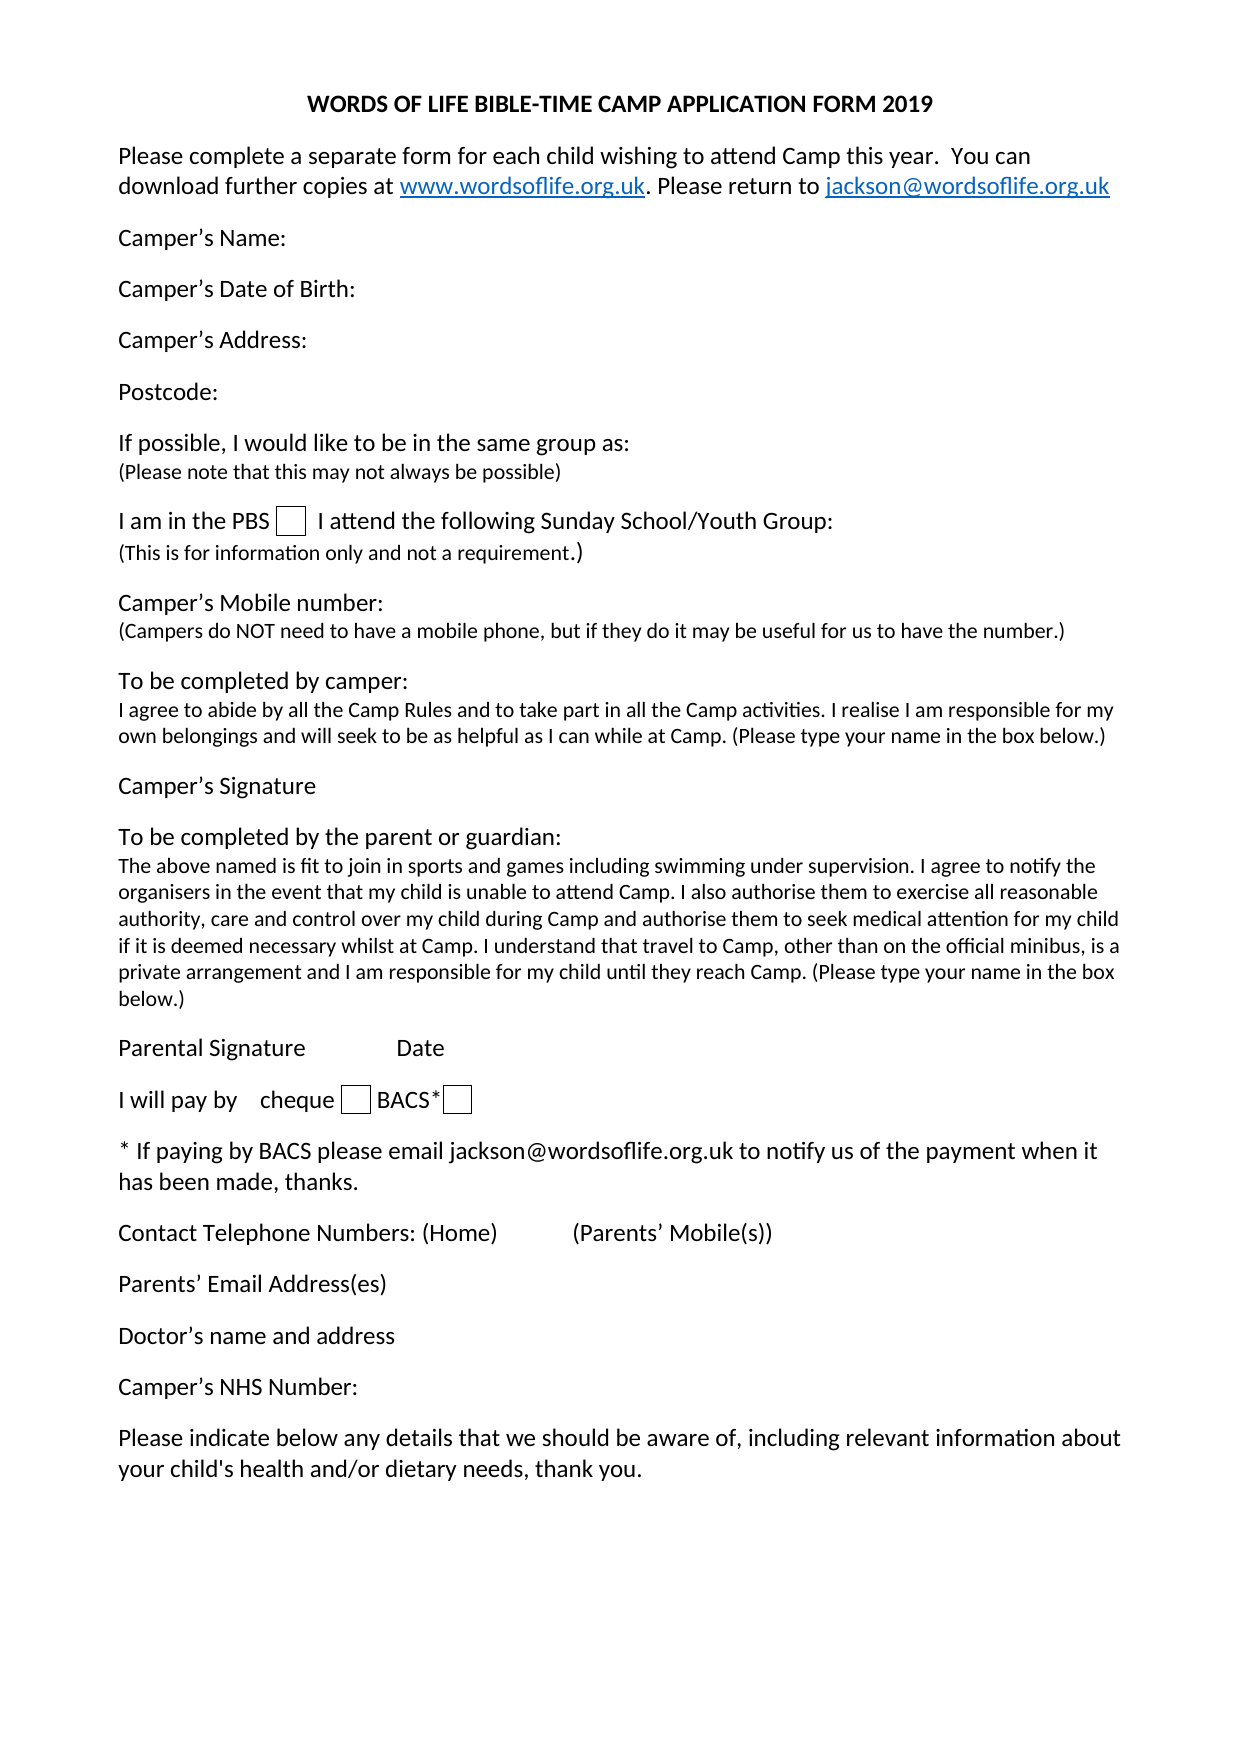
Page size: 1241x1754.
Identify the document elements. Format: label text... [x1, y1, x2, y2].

text Postcode: [118, 376, 1122, 406]
text Parents’ Email Address(es) [118, 1268, 1122, 1299]
text To be completed by the parent or guardian: The above named is fit to join in sports and games including swimming under supervision. I agree to notify the organisers in the event that my child is unable to attend Camp. I also authorise them to exercise all reasonable authority, care and control over my child during Camp and authorise them to seek medical attention for my child if it is deemed necessary whilst at Camp. I understand that travel to Camp, other than on the official minibus, is a private arrangement and I am responsible for my child until they reach Camp. (Please type your name in the box below.) [118, 821, 1122, 1012]
text Please indicate below any details that we should be aware of, including relevant information about your child's health and/or dietary needs, thank you. [118, 1423, 1122, 1484]
text Camper’s NHS Number: [118, 1371, 1122, 1402]
text Camper’s Name: [118, 222, 1122, 252]
text If possible, I would like to be in the same group as: (Please note that this may not always be possible) [118, 427, 1122, 484]
text WORDS OF LIFE BIBLE-TIME CAMP APPLICATION FORM 2019 [118, 89, 1122, 119]
text Please complete a separate form for each child wishing to attend Camp this year. You can download further copies at www.wordsoflife.org.uk. Please return to jackson@wordsoflife.org.uk [118, 140, 1122, 201]
text Camper’s Signature [118, 770, 1122, 800]
text * If paying by BACS please email jackson@wordsoflife.org.uk to notify us of the payment when it has been made, thanks. [118, 1135, 1122, 1196]
text I will pay by cheque BACS* [118, 1084, 1122, 1114]
text Parental Signature Date [118, 1033, 1122, 1063]
text Doctor’s name and address [118, 1320, 1122, 1350]
text I am in the PBS I attend the following Sunday School/Youth Group: (This is for information only and not a requirement.) [118, 505, 1122, 566]
text Camper’s Address: [118, 324, 1122, 355]
text Camper’s Date of Birth: [118, 273, 1122, 304]
text Contact Telephone Numbers: (Home) (Parents’ Mobile(s)) [118, 1217, 1122, 1248]
text Camper’s Mobile number: (Campers do NOT need to have a mobile phone, but if they do it may be useful for us to have the number.) [118, 587, 1122, 644]
text To be completed by camper: I agree to abide by all the Camp Rules and to take part in all the Camp activities. I realise I am responsible for my own belongings and will seek to be as helpful as I can while at Camp. (Please type your name in the box below.) [118, 665, 1122, 749]
